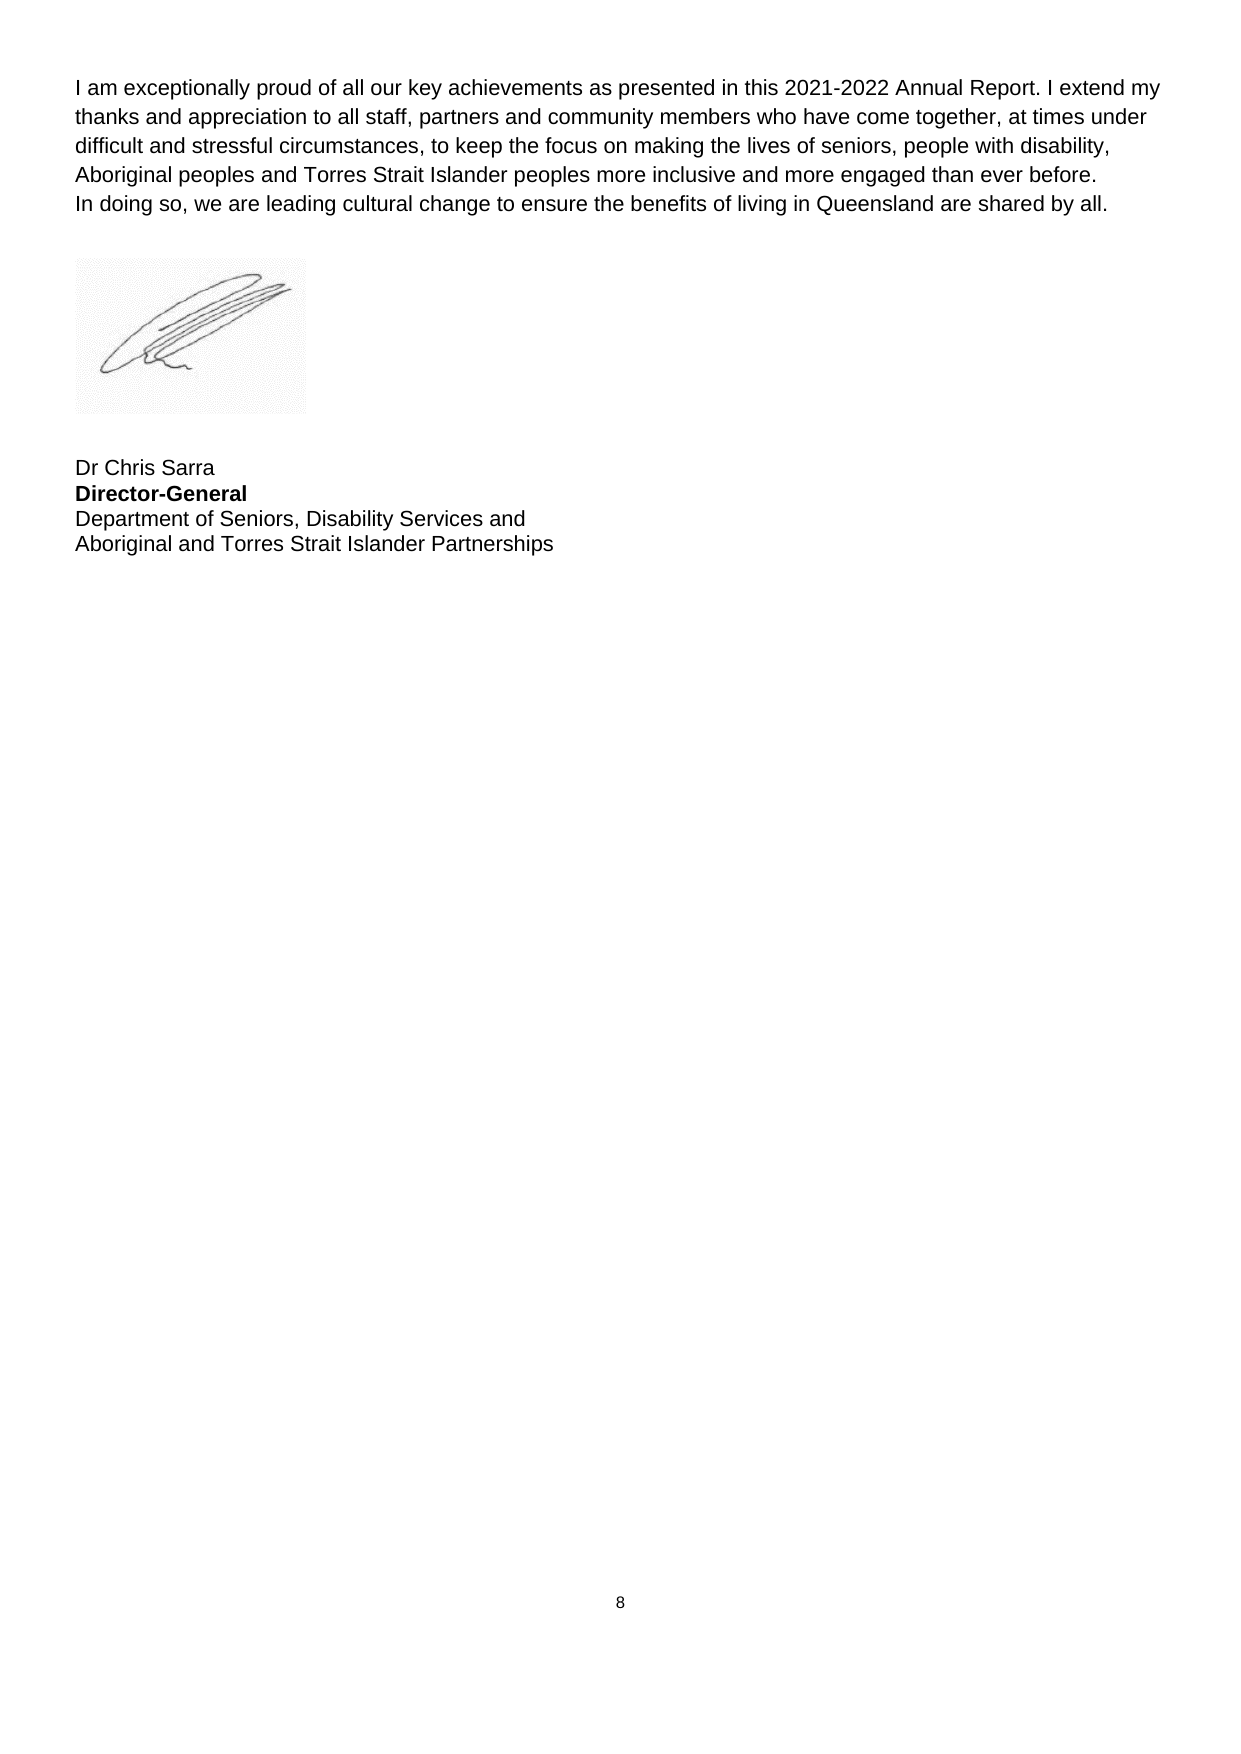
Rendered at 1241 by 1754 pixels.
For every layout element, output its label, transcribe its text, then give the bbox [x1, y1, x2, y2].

picture [75, 257, 309, 414]
text Aboriginal and Torres Strait Islander Partnerships [75, 531, 1165, 556]
text I am exceptionally proud of all our key achievements as presented in this 2021-2022 Annual Report. I extend my thanks and appreciation to all staff, partners and community members who have come together, at times under difficult and stressful circumstances, to keep the focus on making the lives of seniors, people with disability, Aboriginal peoples and Torres Strait Islander peoples more inclusive and more engaged than ever before. In doing so, we are leading cultural change to ensure the benefits of living in Queensland are shared by all. [75, 75, 1165, 216]
text Dr Chris Sarra Director-General Department of Seniors, Disability Services and [75, 455, 1165, 531]
